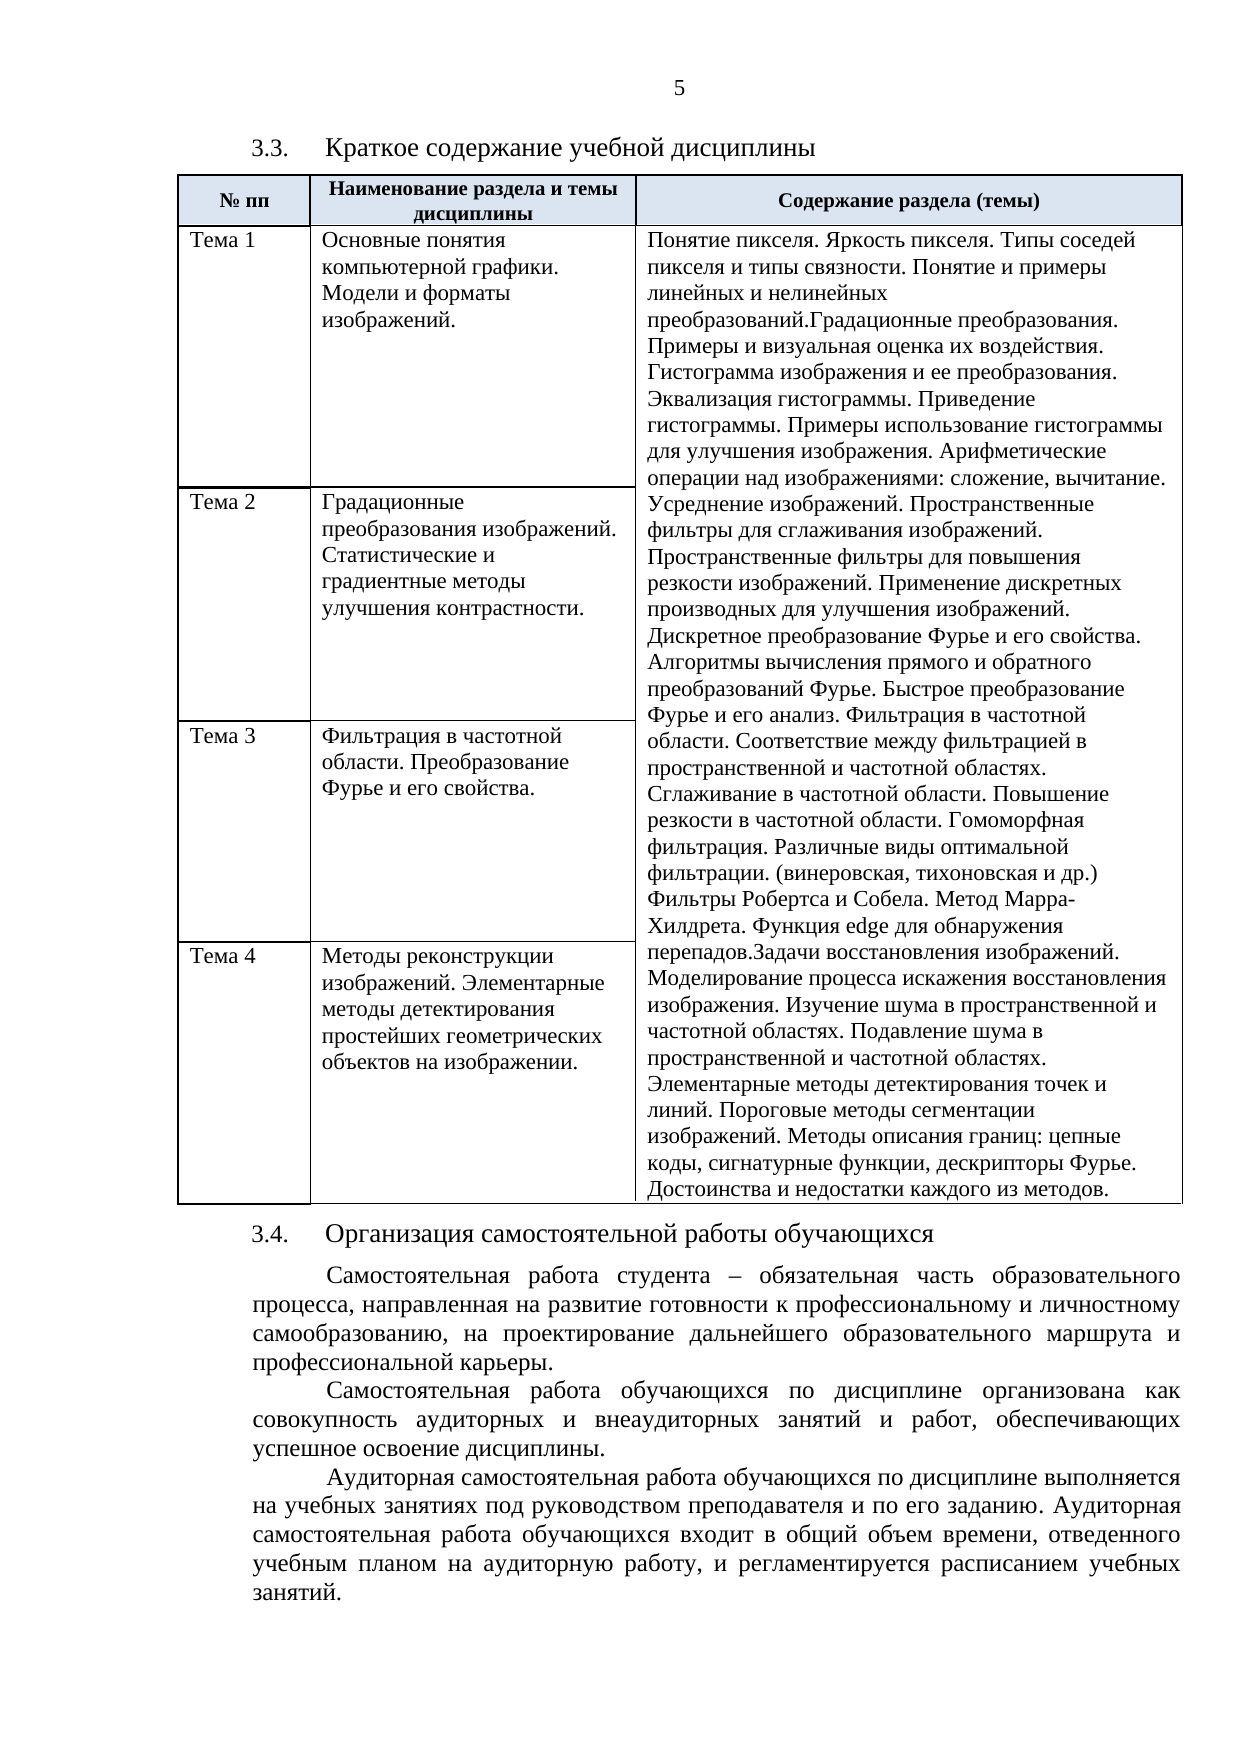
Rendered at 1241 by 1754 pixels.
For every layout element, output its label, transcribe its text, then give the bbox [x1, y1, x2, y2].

subtitle Краткое содержание учебной дисциплины [251, 131, 1181, 162]
text Аудиторная самостоятельная работа обучающихся по дисциплине выполняется на учебных занятиях под руководством преподавателя и по его заданию. Аудиторная самостоятельная работа обучающихся входит в общий объем времени, отведенного учебным планом на аудиторную работу, и регламентируется расписанием учебных занятий. [252, 1462, 1181, 1606]
text Самостоятельная работа обучающихся по дисциплине организована как совокупность аудиторных и внеаудиторных занятий и работ, обеспечивающих успешное освоение дисциплины. [252, 1376, 1181, 1462]
table_cell Тема 1 [179, 227, 310, 486]
table_header Наименование раздела и темы дисциплины [311, 176, 635, 224]
subtitle Организация самостоятельной работы обучающихся [251, 1217, 1181, 1248]
table_cell Тема 3 [179, 722, 310, 941]
table_cell Градационные преобразования изображений. Статистические и градиентные методы улучшения контрастности. [311, 488, 635, 720]
table_cell Понятие пикселя. Яркость пикселя. Типы соседей пикселя и типы связности. Понятие и примеры линейных и нелинейных преобразований.Градационные преобразования. Примеры и визуальная оценка их воздействия. Гистограмма изображения и ее преобразования. Эквализация гистограммы. Приведение гистограммы. Примеры использование гистограммы для улучшения изображения. Арифметические операции над изображениями: сложение, вычитание. Усреднение изображений. Пространственные фильтры для сглаживания изображений. Пространственные фильтры для повышения резкости изображений. Применение дискретных производных для улучшения изображений. Дискретное преобразование Фурье и его свойства. Алгоритмы вычисления прямого и обратного преобразований Фурье. Быстрое преобразование Фурье и его анализ. Фильтрация в частотной области. Соответствие между фильтрацией в пространственной и частотной областях. Сглаживание в частотной области. Повышение резкости в частотной области. Гомоморфная фильтрация. Различные виды оптимальной фильтрации. (винеровская, тихоновская и др.) Фильтры Робертса и Собела. Метод Марра-Хилдрета. Функция edge для обнаружения перепадов.Задачи восстановления изображений. Моделирование процесса искажения восстановления изображения. Изучение шума в пространственной и частотной областях. Подавление шума в пространственной и частотной областях. Элементарные методы детектирования точек и линий. Пороговые методы сегментации изображений. Методы описания границ: цепные коды, сигнатурные функции, дескрипторы Фурье. Достоинства и недостатки каждого из методов. [636, 226, 1182, 1202]
table_cell Методы реконструкции изображений. Элементарные методы детектирования простейших геометрических объектов на изображении. [311, 942, 636, 1202]
table_header Содержание раздела (темы) [637, 176, 1181, 224]
table_cell Основные понятия компьютерной графики. Модели и форматы изображений. [311, 226, 635, 486]
table_cell Тема 2 [179, 489, 310, 720]
table_cell Фильтрация в частотной области. Преобразование Фурье и его свойства. [311, 721, 635, 941]
table_header № пп [179, 176, 309, 224]
text Самостоятельная работа студента – обязательная часть образовательного процесса, направленная на развитие готовности к профессиональному и личностному самообразованию, на проектирование дальнейшего образовательного маршрута и профессиональной карьеры. [252, 1261, 1181, 1376]
table_cell Тема 4 [179, 943, 310, 1202]
